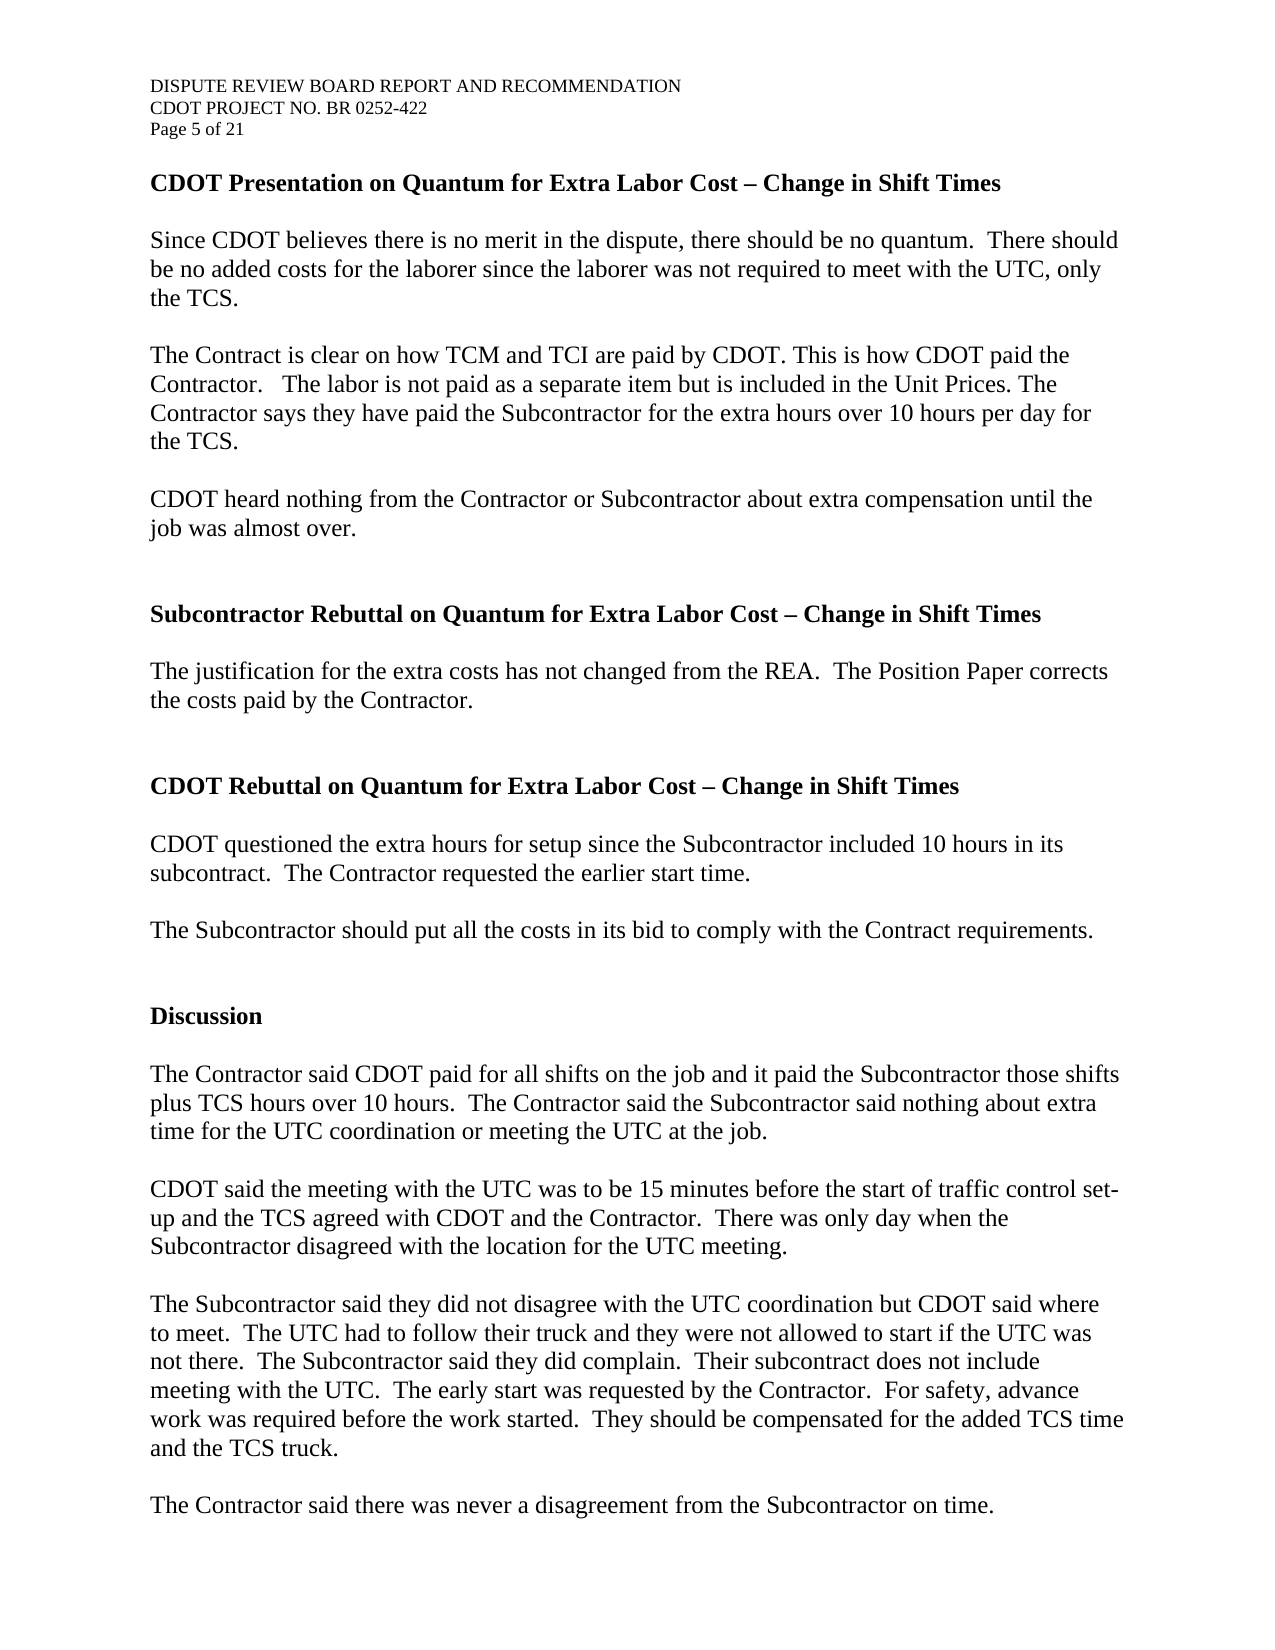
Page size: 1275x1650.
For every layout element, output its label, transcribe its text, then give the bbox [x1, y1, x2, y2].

text The justification for the extra costs has not changed from the REA. The Position Paper corrects the costs paid by the Contractor. [150, 656, 1125, 714]
text Since CDOT believes there is no merit in the dispute, there should be no quantum. There should be no added costs for the laborer since the laborer was not required to meet with the UTC, only the TCS. [150, 225, 1125, 311]
text Subcontractor Rebuttal on Quantum for Extra Labor Cost – Change in Shift Times [150, 599, 1125, 628]
text CDOT Rebuttal on Quantum for Extra Labor Cost – Change in Shift Times [150, 771, 1125, 800]
text The Subcontractor should put all the costs in its bid to comply with the Contract requirements. [150, 915, 1125, 944]
text The Contractor said CDOT paid for all shifts on the job and it paid the Subcontractor those shifts plus TCS hours over 10 hours. The Contractor said the Subcontractor said nothing about extra time for the UTC coordination or meeting the UTC at the job. [150, 1059, 1125, 1145]
text CDOT heard nothing from the Contractor or Subcontractor about extra compensation until the job was almost over. [150, 484, 1125, 541]
text The Subcontractor said they did not disagree with the UTC coordination but CDOT said where to meet. The UTC had to follow their truck and they were not allowed to start if the UTC was not there. The Subcontractor said they did complain. Their subcontract does not include meeting with the UTC. The early start was requested by the Contractor. For safety, advance work was required before the work started. They should be compensated for the added TCS time and the TCS truck. [150, 1289, 1125, 1461]
text The Contract is clear on how TCM and TCI are paid by CDOT. This is how CDOT paid the Contractor. The labor is not paid as a separate item but is included in the Unit Prices. The Contractor says they have paid the Subcontractor for the extra hours over 10 hours per day for the TCS. [150, 340, 1125, 455]
text CDOT questioned the extra hours for setup since the Subcontractor included 10 hours in its subcontract. The Contractor requested the earlier start time. [150, 829, 1125, 886]
text CDOT said the meeting with the UTC was to be 15 minutes before the start of traffic control set-up and the TCS agreed with CDOT and the Contractor. There was only day when the Subcontractor disagreed with the location for the UTC meeting. [150, 1174, 1125, 1260]
text CDOT Presentation on Quantum for Extra Labor Cost – Change in Shift Times [150, 168, 1125, 196]
text The Contractor said there was never a disagreement from the Subcontractor on time. [150, 1490, 1125, 1519]
text Discussion [150, 1001, 1125, 1030]
